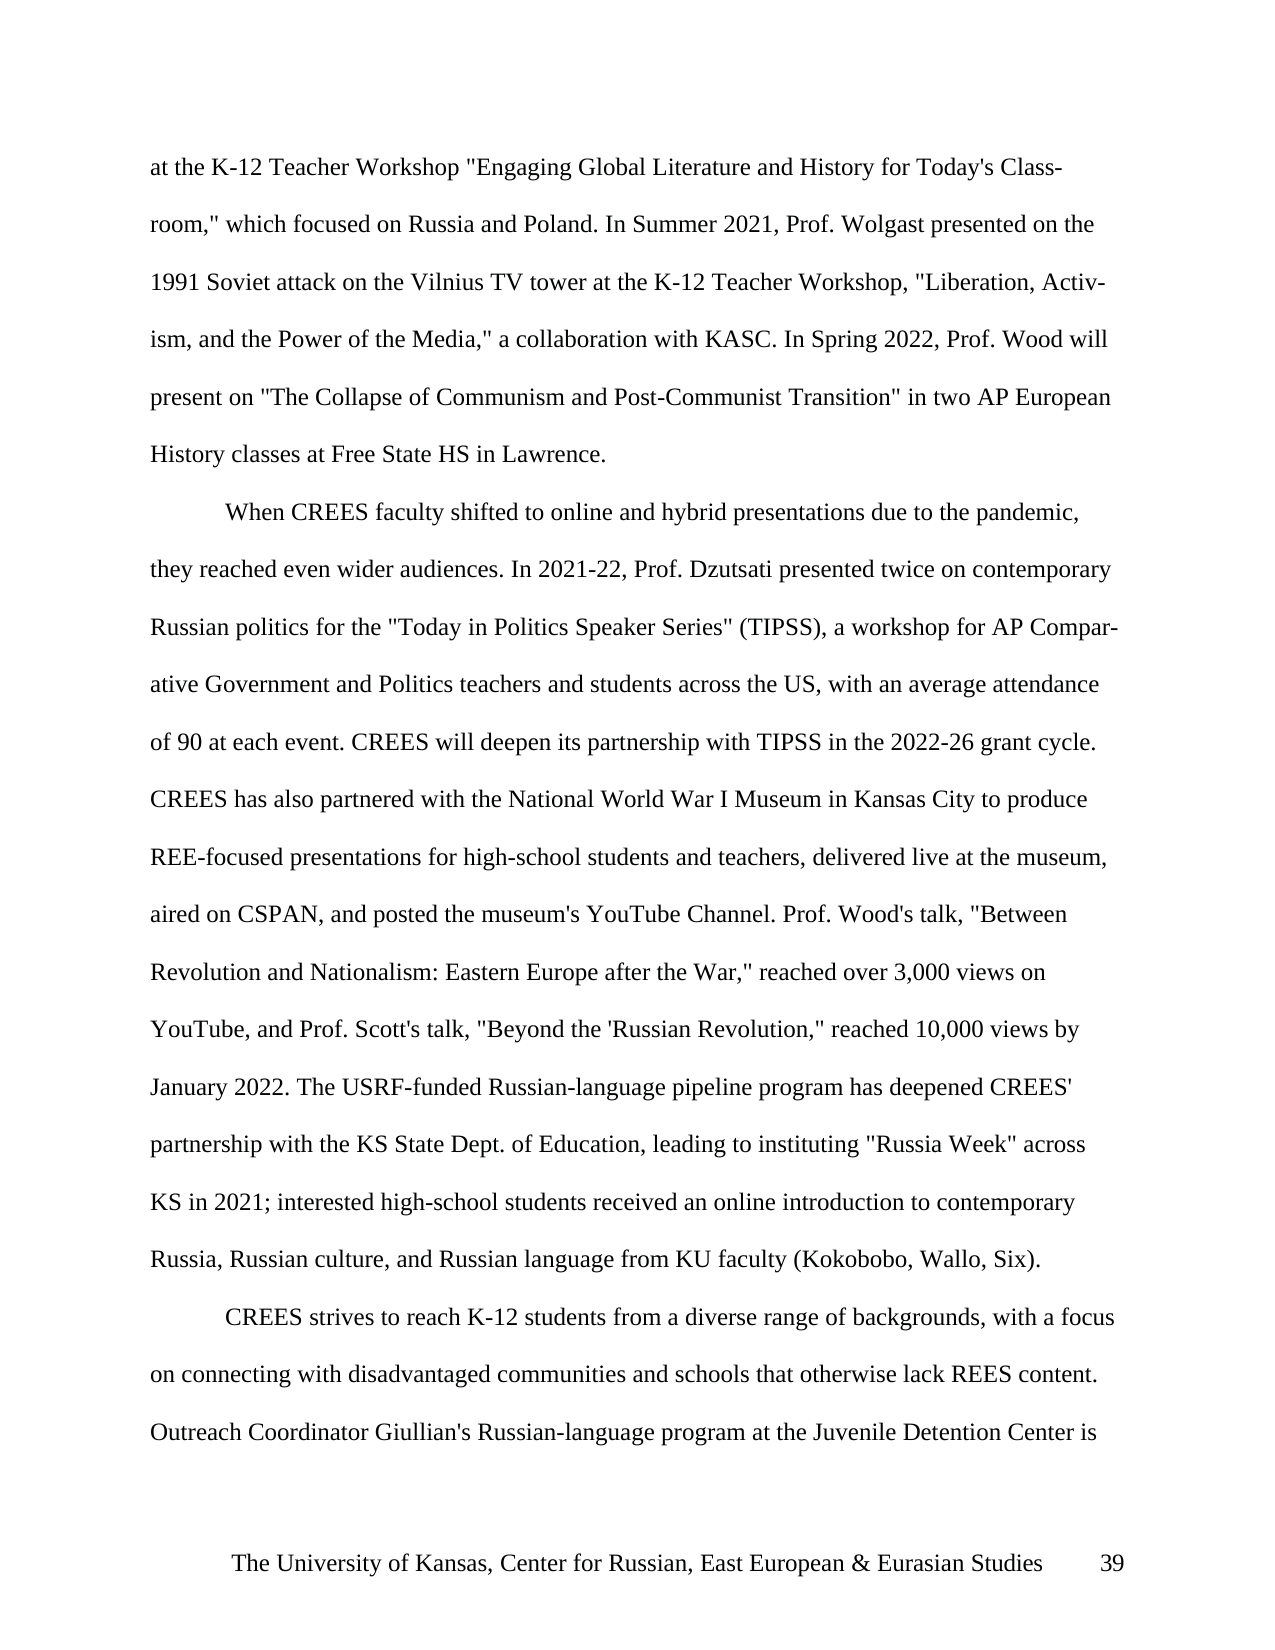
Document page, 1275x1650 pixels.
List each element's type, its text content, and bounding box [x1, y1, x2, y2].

text CREES strives to reach K-12 students from a diverse range of backgrounds, with a focus on connecting with disadvantaged communities and schools that otherwise lack REES content. Outreach Coordinator Giullian's Russian-language program at the Juvenile Detention Center is [150, 1302, 1125, 1446]
text CREES has also partnered with the National World War I Museum in Kansas City to produce REE-focused presentations for high-school students and teachers, delivered live at the museum, aired on CSPAN, and posted the museum's YouTube Channel. Prof. Wood's talk, "Between Revolution and Nationalism: Eastern Europe after the War," reached over 3,000 views on YouTube, and Prof. Scott's talk, "Beyond the 'Russian Revolution," reached 10,000 views by January 2022. The USRF-funded Russian-language pipeline program has deepened CREES' partnership with the KS State Dept. of Education, leading to instituting "Russia Week" across KS in 2021; interested high-school students received an online introduction to contemporary Russia, Russian culture, and Russian language from KU faculty (Kokobobo, Wallo, Six). [150, 784, 1108, 1273]
text When CREES faculty shifted to online and hybrid presentations due to the pandemic, they reached even wider audiences. In 2021-22, Prof. Dzutsati presented twice on contemporary Russian politics for the "Today in Politics Speaker Series" (TIPSS), a workshop for AP Compar- ative Government and Politics teachers and students across the US, with an average attendance of 90 at each event. CREES will deepen its partnership with TIPSS in the 2022-26 grant cycle. [150, 497, 1120, 756]
text at the K-12 Teacher Workshop "Engaging Global Literature and History for Today's Class- room," which focused on Russia and Poland. In Summer 2021, Prof. Wolgast presented on the 1991 Soviet attack on the Vilnius TV tower at the K-12 Teacher Workshop, "Liberation, Activ- ism, and the Power of the Media," a collaboration with KASC. In Spring 2022, Prof. Wood will present on "The Collapse of Communism and Post-Communist Transition" in two AP European History classes at Free State HS in Lawrence. [150, 152, 1117, 468]
